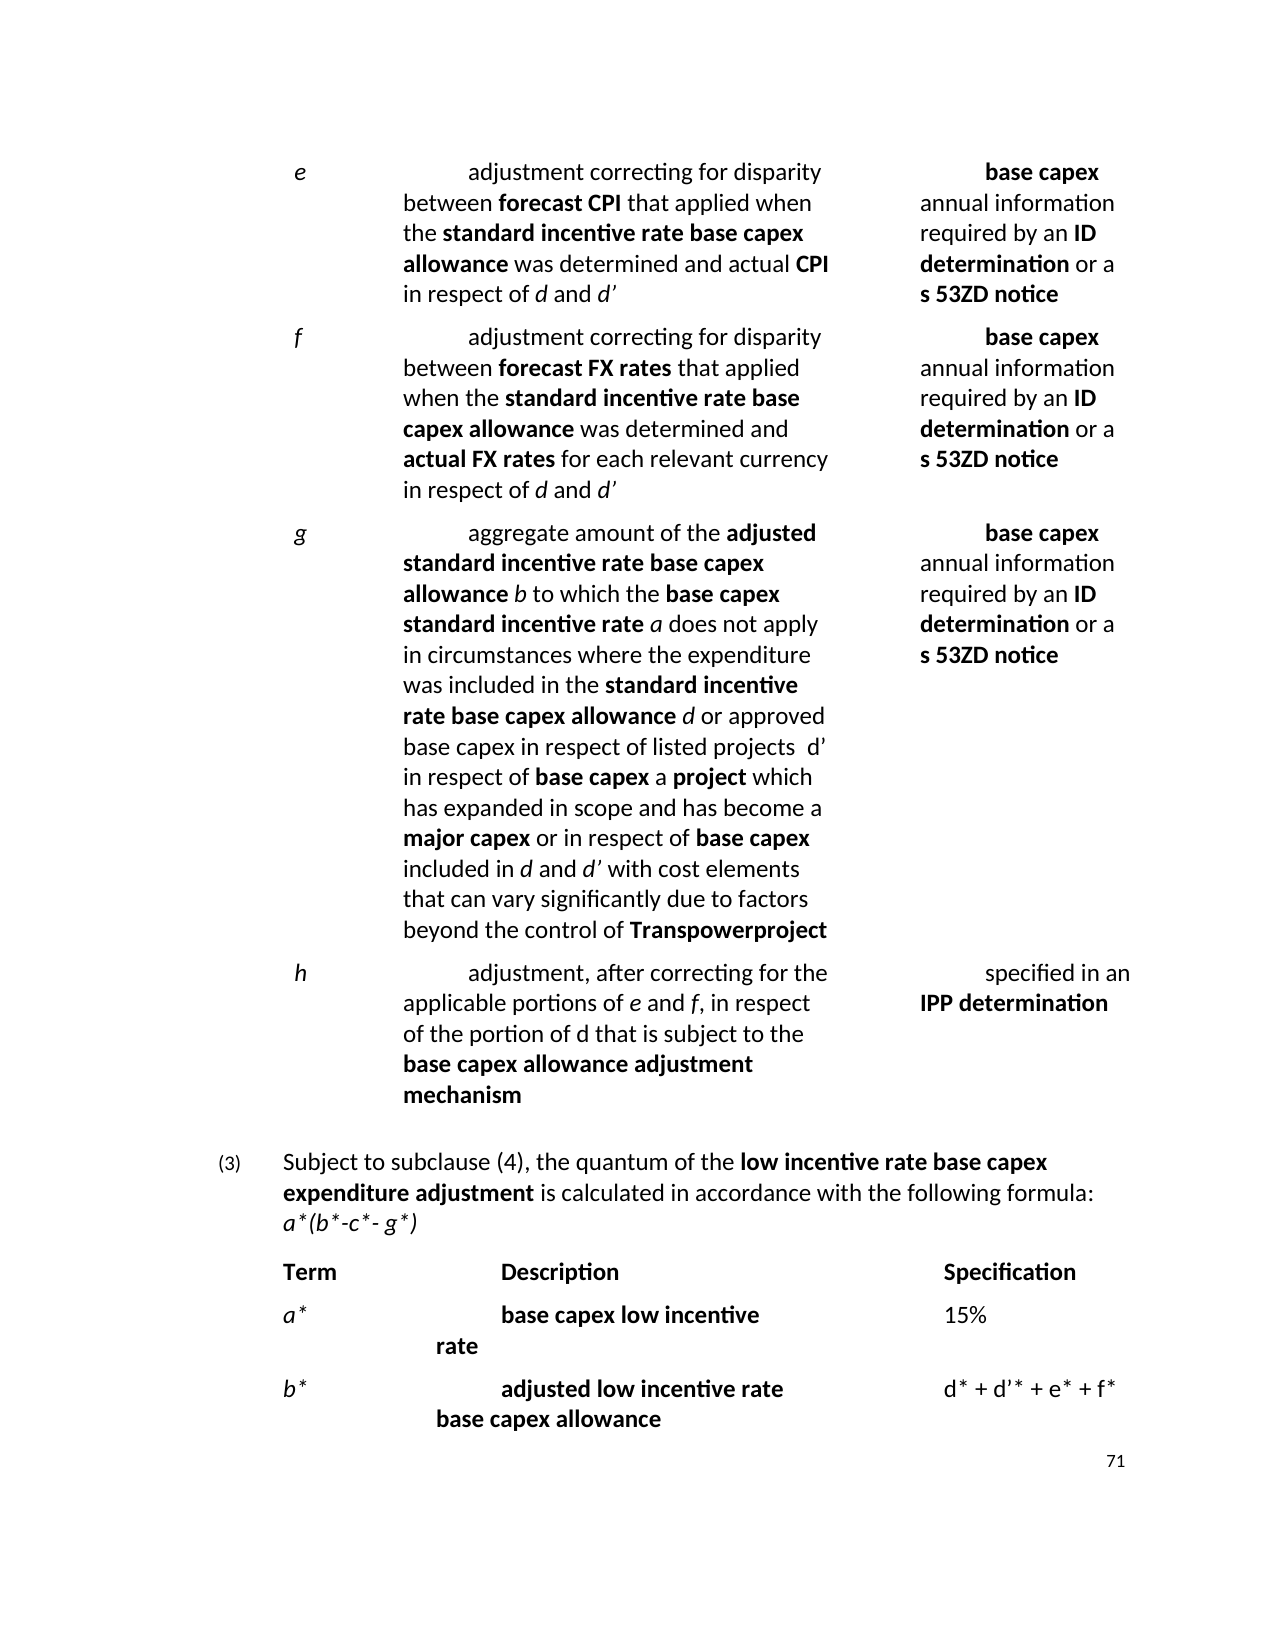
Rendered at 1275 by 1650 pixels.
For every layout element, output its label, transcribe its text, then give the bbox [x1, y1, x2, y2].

table_cell [324, 951, 841, 1116]
table_cell e [150, 150, 324, 315]
table_cell [841, 951, 1151, 1116]
text (4) [218, 1146, 1125, 1238]
table_cell adjustment correcting for disparity between forecast CPI that applied when the base capex allowance was determined and actual CPI in respect of d and d’ [324, 150, 841, 315]
table_cell [150, 511, 324, 951]
table_cell base capex annual information required by an ID determination or a s 53ZD notice [841, 150, 1151, 315]
table_cell [800, 1367, 1148, 1440]
table_cell [800, 1293, 1148, 1367]
table_header [800, 1250, 1148, 1293]
table_cell [357, 1367, 799, 1440]
table_cell base capex annual information required by an ID determination or a s 53ZD notice [841, 315, 1151, 511]
table_header [357, 1250, 799, 1293]
table_cell [150, 951, 324, 1116]
table_header [139, 1250, 357, 1293]
table_cell adjustment correcting for disparity between forecast FX rates that applied when the base capex allowance was determined and actual FX rates for each relevant currency in respect of d and d’ [324, 315, 841, 511]
table_cell f [150, 315, 324, 511]
table_cell [139, 1367, 357, 1440]
table_cell [139, 1293, 357, 1367]
table_cell [324, 511, 841, 951]
table_cell [841, 511, 1151, 951]
table_cell [357, 1293, 799, 1367]
